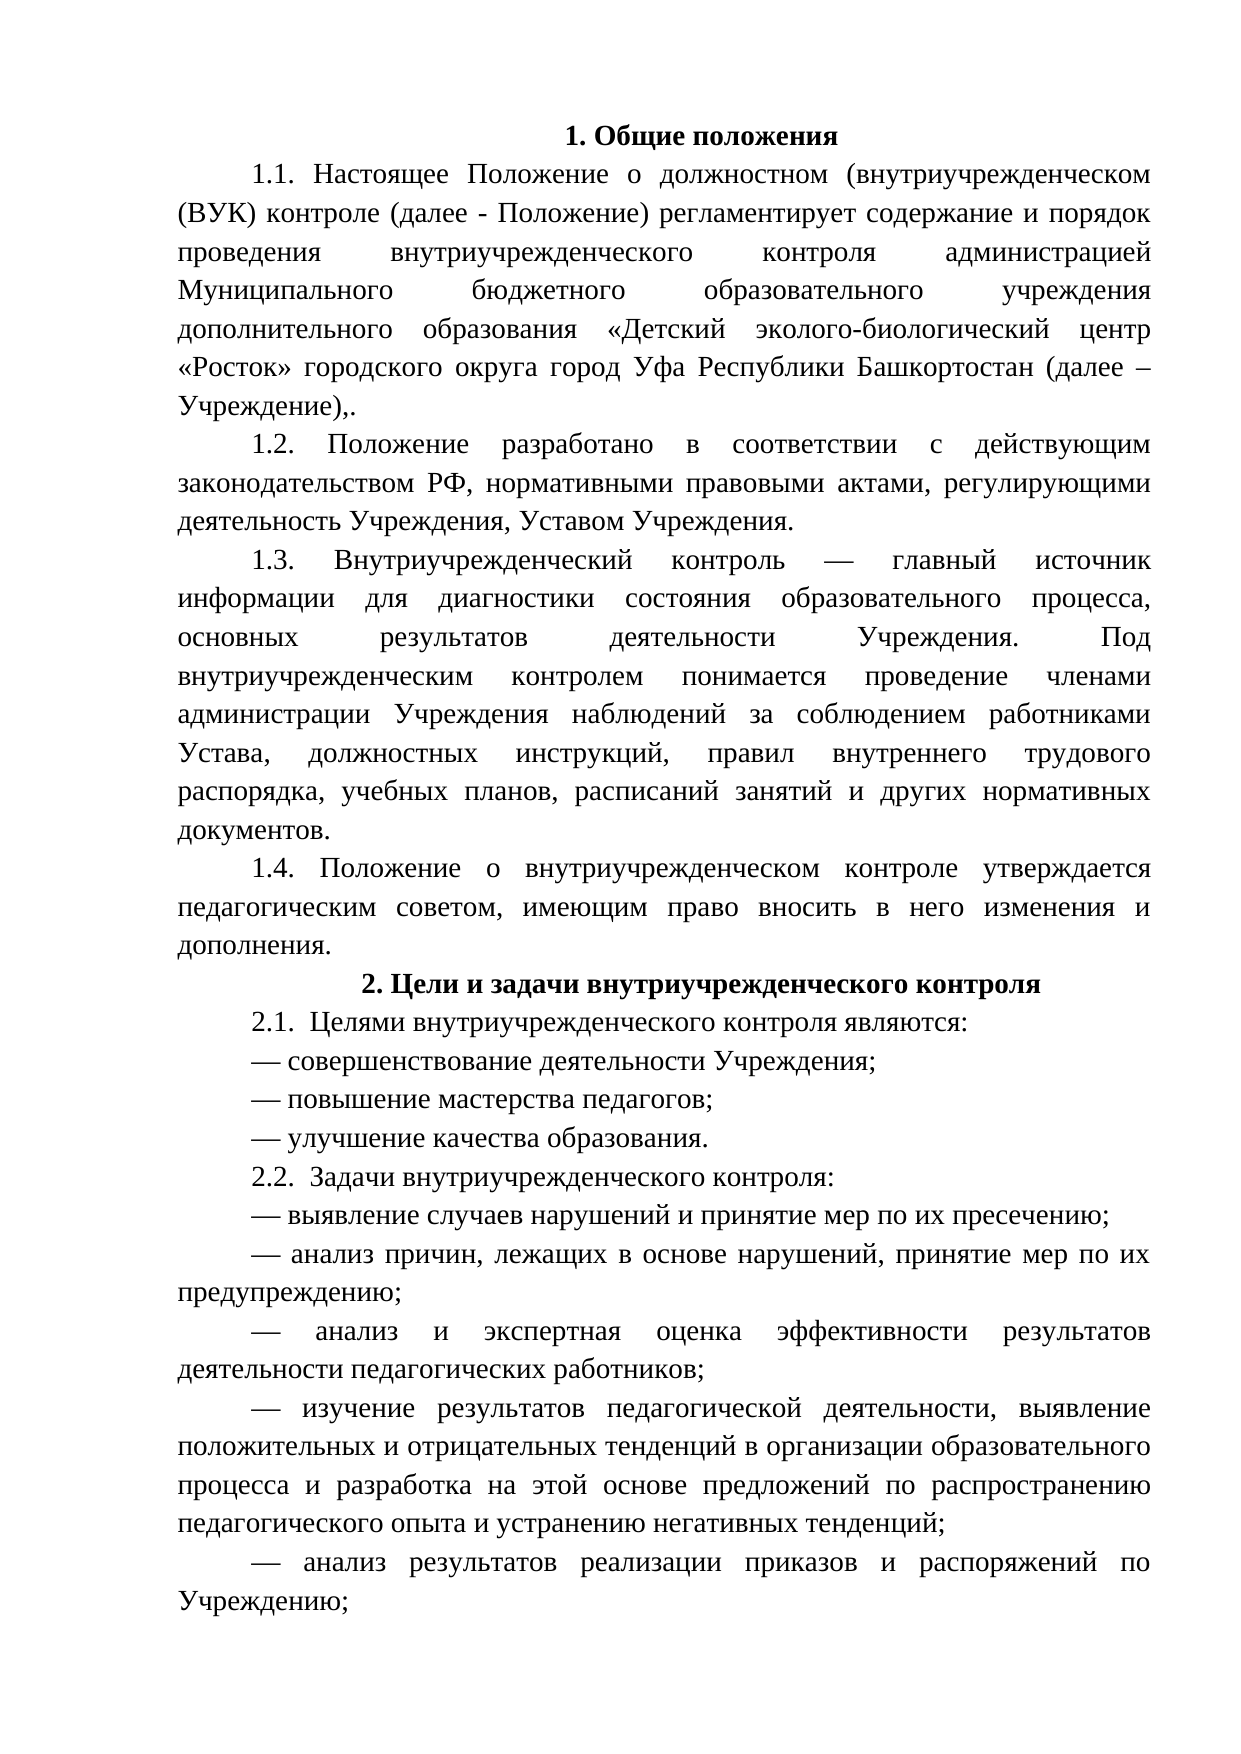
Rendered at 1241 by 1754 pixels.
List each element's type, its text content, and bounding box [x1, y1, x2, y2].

text — улучшение качества образования. [177, 1120, 1152, 1154]
text 2. Цели и задачи внутриучрежденческого контроля [177, 966, 1152, 999]
text — анализ результатов реализации приказов и распоряжений по Учреждению; [177, 1544, 1152, 1616]
text 2.1. Целями внутриучрежденческого контроля являются: [177, 1004, 1152, 1038]
text — анализ причин, лежащих в основе нарушений, принятие мер по их предупреждению; [177, 1236, 1152, 1308]
text — изучение результатов педагогической деятельности, выявление положительных и отрицательных тенденций в организации образовательного процесса и разработка на этой основе предложений по распространению педагогического опыта и устранению негативных тенденций; [177, 1390, 1152, 1539]
text 1. Общие положения [177, 118, 1152, 152]
text 1.1. Настоящее Положение о должностном (внутриучрежденческом (ВУК) контроле (далее - Положение) регламентирует содержание и порядок проведения внутриучрежденческого контроля администрацией Муниципального бюджетного образовательного учреждения дополнительного образования «Детский эколого-биологический центр «Росток» городского округа город Уфа Республики Башкортостан (далее – Учреждение),. [177, 157, 1152, 421]
text 1.2. Положение разработано в соответствии с действующим законодательством РФ, нормативными правовыми актами, регулирующими деятельность Учреждения, Уставом Учреждения. [177, 426, 1152, 537]
text — анализ и экспертная оценка эффективности результатов деятельности педагогических работников; [177, 1313, 1152, 1385]
text 2.2. Задачи внутриучрежденческого контроля: [177, 1159, 1152, 1192]
text — повышение мастерства педагогов; [177, 1082, 1152, 1115]
text — выявление случаев нарушений и принятие мер по их пресечению; [177, 1197, 1152, 1231]
text 1.4. Положение о внутриучрежденческом контроле утверждается педагогическим советом, имеющим право вносить в него изменения и дополнения. [177, 850, 1152, 961]
text — совершенствование деятельности Учреждения; [177, 1043, 1152, 1077]
text 1.3. Внутриучрежденческий контроль — главный источник информации для диагностики состояния образовательного процесса, основных результатов деятельности Учреждения. Под внутриучрежденческим контролем понимается проведение членами администрации Учреждения наблюдений за соблюдением работниками Устава, должностных инструкций, правил внутреннего трудового распорядка, учебных планов, расписаний занятий и других нормативных документов. [177, 542, 1152, 845]
